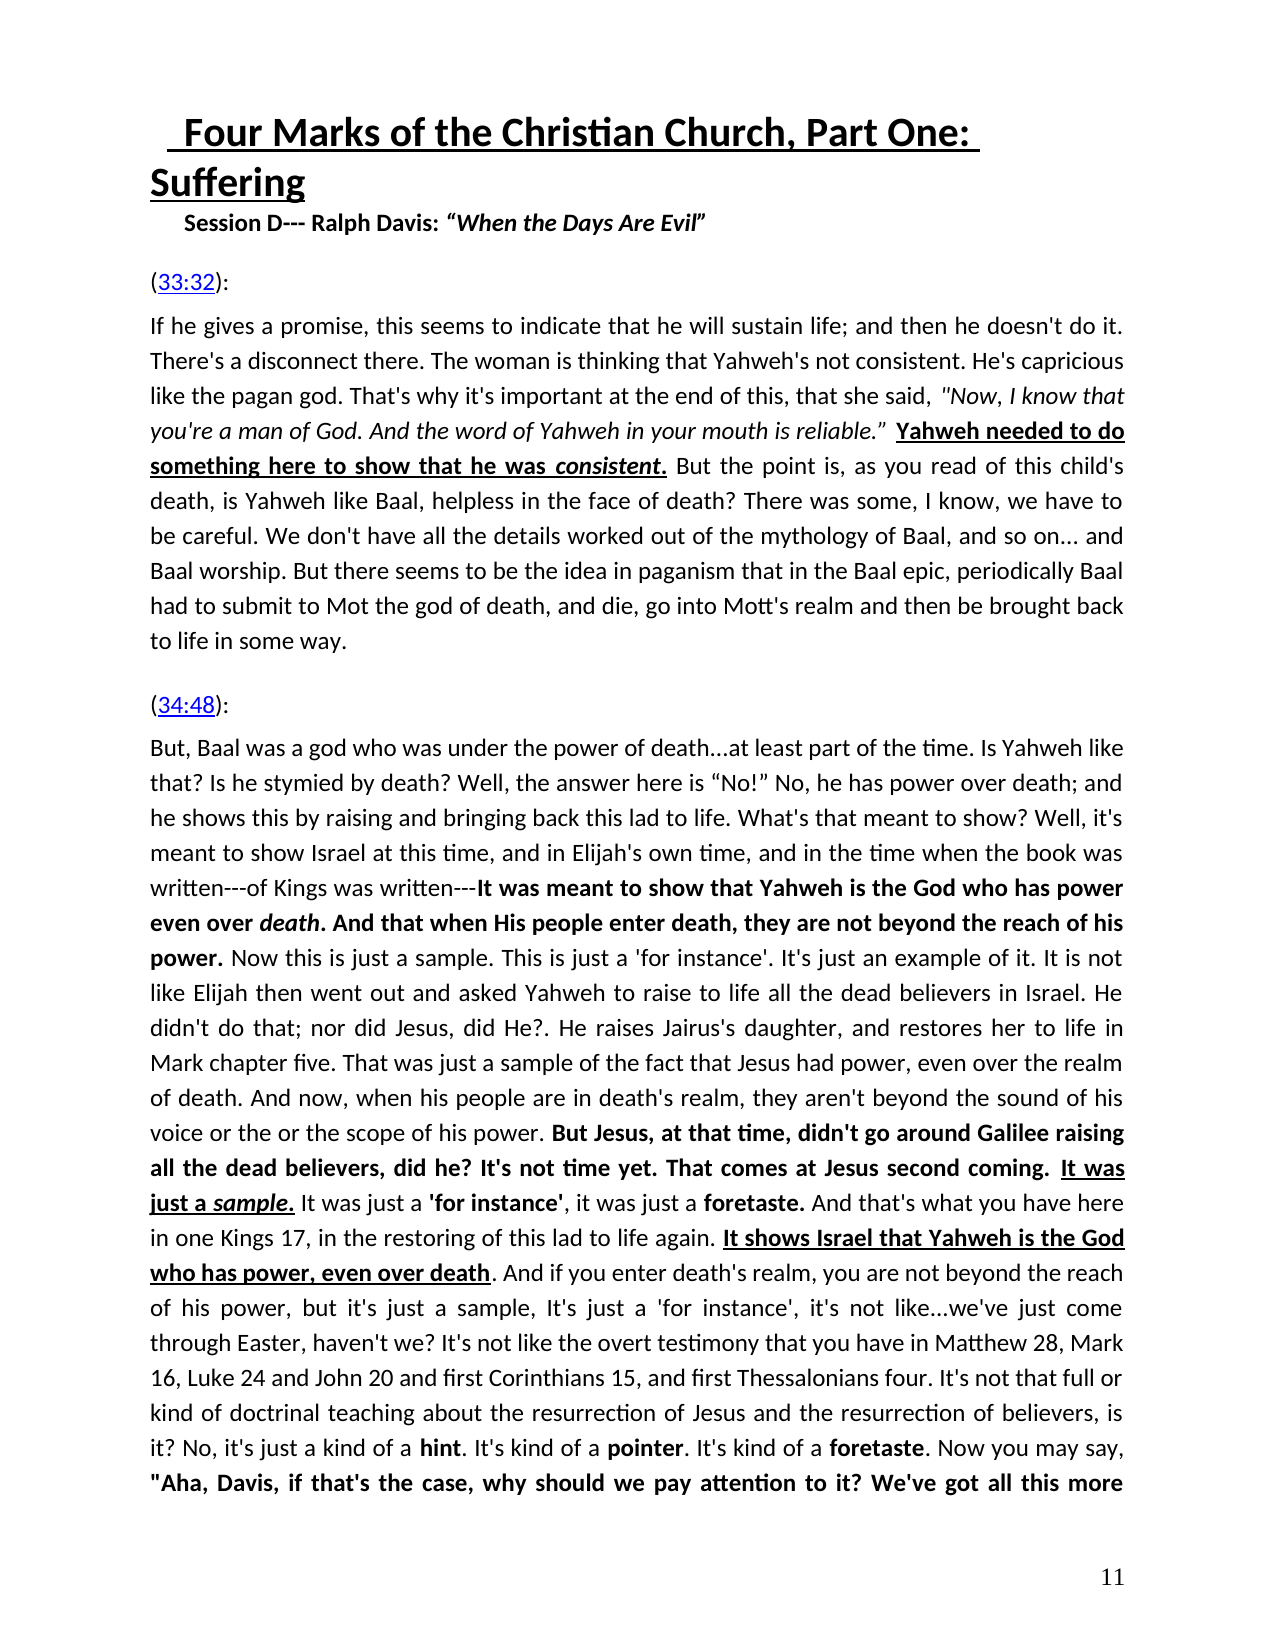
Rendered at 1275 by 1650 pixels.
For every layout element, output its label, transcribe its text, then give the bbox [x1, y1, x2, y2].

text If he gives a promise, this seems to indicate that he will sustain life; and then he doesn't do it. There's a disconnect there. The woman is thinking that Yahweh's not consistent. He's capricious like the pagan god. That's why it's important at the end of this, that she said, "Now, I know that you're a man of God. And the word of Yahweh in your mouth is reliable.” Yahweh needed to do something here to show that he was consistent. But the point is, as you read of this child's death, is Yahweh like Baal, helpless in the face of death? There was some, I know, we have to be careful. We don't have all the details worked out of the mythology of Baal, and so on... and Baal worship. But there seems to be the idea in paganism that in the Baal epic, periodically Baal had to submit to Mot the god of death, and die, go into Mott's realm and then be brought back to life in some way. [150, 310, 1125, 655]
text (34:48): [150, 689, 1125, 719]
text (33:32): [150, 266, 1125, 297]
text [150, 732, 1125, 1498]
